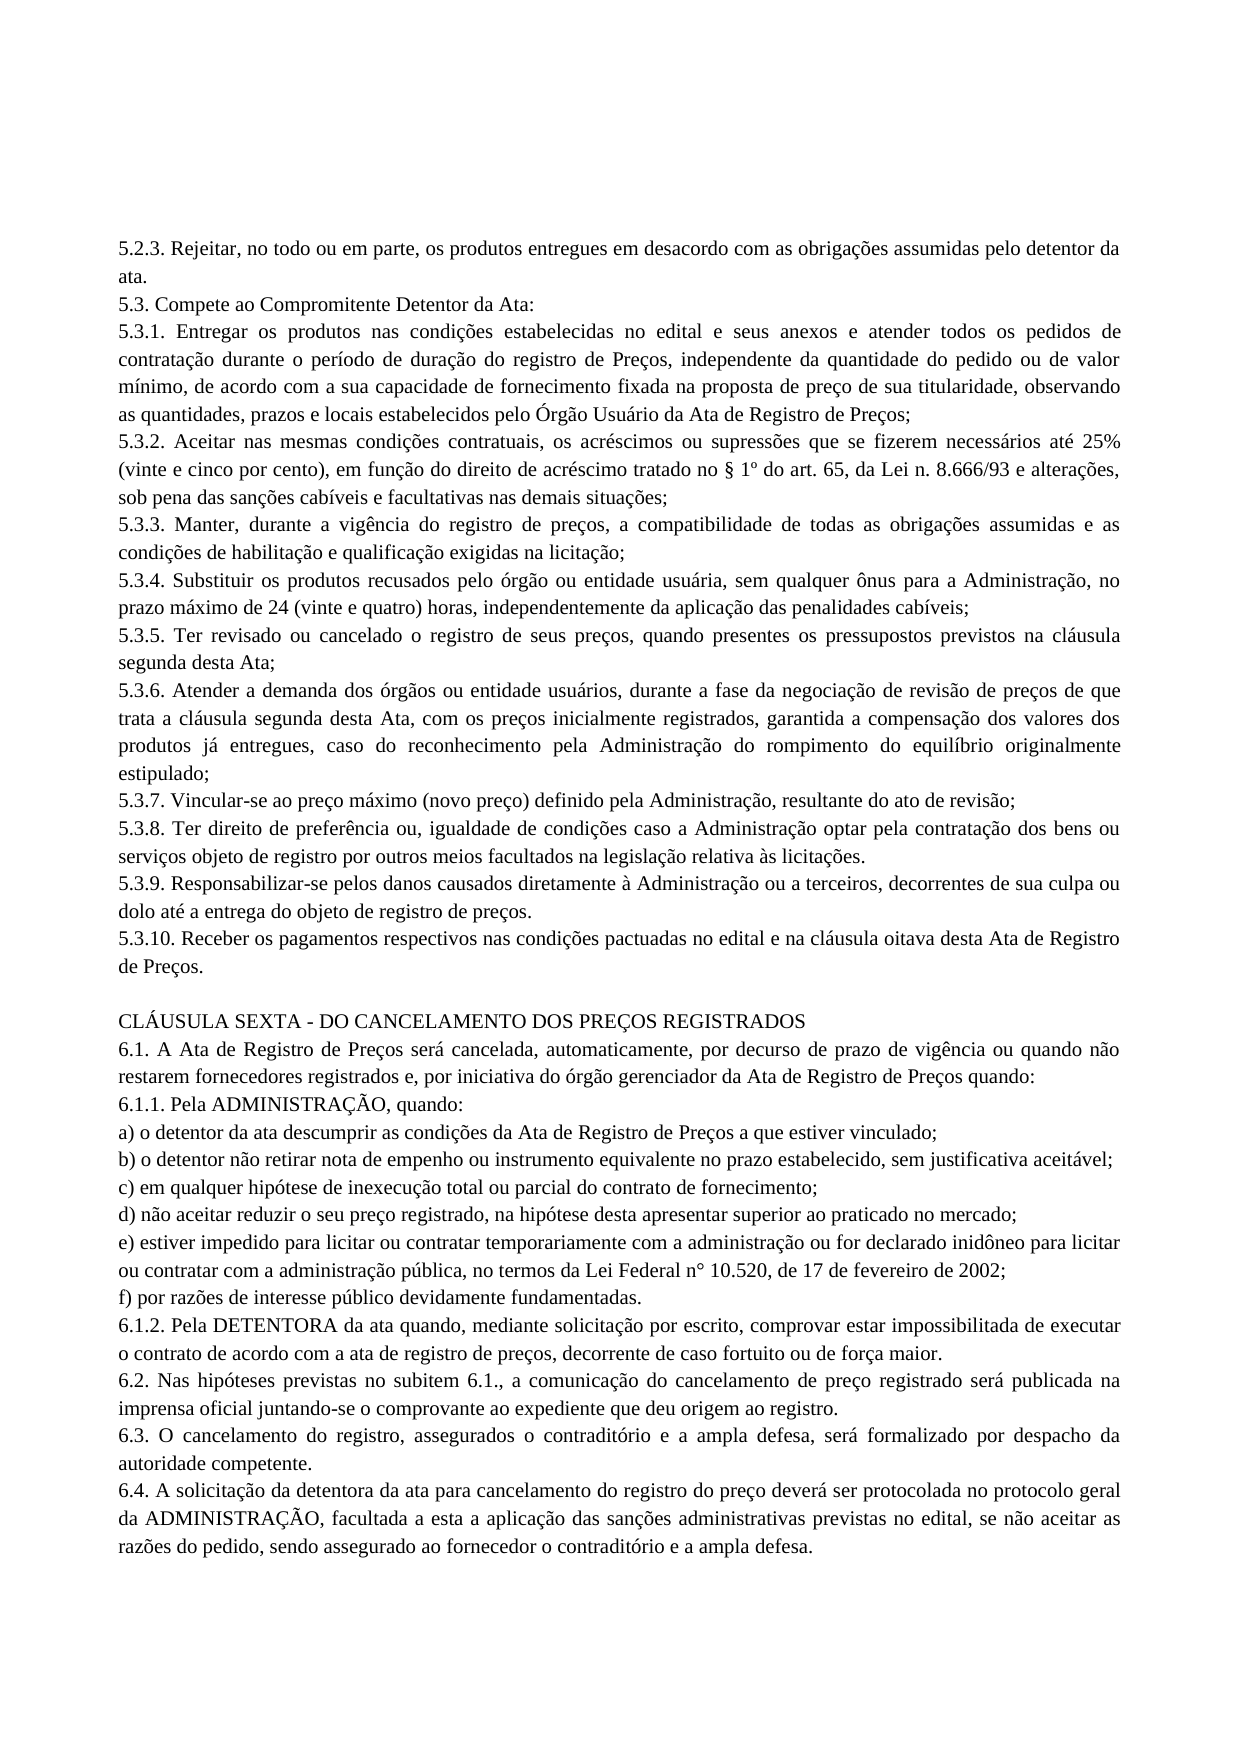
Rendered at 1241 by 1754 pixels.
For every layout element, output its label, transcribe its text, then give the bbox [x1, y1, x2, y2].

text 5.2.3. Rejeitar, no todo ou em parte, os produtos entregues em desacordo com as obrigações assumidas pelo detentor da ata. [118, 236, 1122, 288]
text 5.3.3. Manter, durante a vigência do registro de preços, a compatibilidade de todas as obrigações assumidas e as condições de habilitação e qualificação exigidas na licitação; [118, 512, 1122, 564]
text b) o detentor não retirar nota de empenho ou instrumento equivalente no prazo estabelecido, sem justificativa aceitável; [118, 1147, 1122, 1171]
text c) em qualquer hipótese de inexecução total ou parcial do contrato de fornecimento; [118, 1175, 1122, 1199]
text 5.3.6. Atender a demanda dos órgãos ou entidade usuários, durante a fase da negociação de revisão de preços de que trata a cláusula segunda desta Ata, com os preços inicialmente registrados, garantida a compensação dos valores dos produtos já entregues, caso do reconhecimento pela Administração do rompimento do equilíbrio originalmente estipulado; [118, 678, 1122, 785]
text e) estiver impedido para licitar ou contratar temporariamente com a administração ou for declarado inidôneo para licitar ou contratar com a administração pública, no termos da Lei Federal n° 10.520, de 17 de fevereiro de 2002; [118, 1230, 1122, 1282]
text d) não aceitar reduzir o seu preço registrado, na hipótese desta apresentar superior ao praticado no mercado; [118, 1202, 1122, 1226]
text 5.3.2. Aceitar nas mesmas condições contratuais, os acréscimos ou supressões que se fizerem necessários até 25% (vinte e cinco por cento), em função do direito de acréscimo tratado no § 1º do art. 65, da Lei n. 8.666/93 e alterações, sob pena das sanções cabíveis e facultativas nas demais situações; [118, 429, 1122, 509]
text 6.1. A Ata de Registro de Preços será cancelada, automaticamente, por decurso de prazo de vigência ou quando não restarem fornecedores registrados e, por iniciativa do órgão gerenciador da Ata de Registro de Preços quando: [118, 1037, 1122, 1088]
text f) por razões de interesse público devidamente fundamentadas. [118, 1285, 1122, 1309]
text 5.3.10. Receber os pagamentos respectivos nas condições pactuadas no edital e na cláusula oitava desta Ata de Registro de Preços. [118, 926, 1122, 978]
text 5.3.9. Responsabilizar-se pelos danos causados diretamente à Administração ou a terceiros, decorrentes de sua culpa ou dolo até a entrega do objeto de registro de preços. [118, 871, 1122, 923]
text 6.4. A solicitação da detentora da ata para cancelamento do registro do preço deverá ser protocolada no protocolo geral da ADMINISTRAÇÃO, facultada a esta a aplicação das sanções administrativas previstas no edital, se não aceitar as razões do pedido, sendo assegurado ao fornecedor o contraditório e a ampla defesa. [118, 1478, 1122, 1558]
text 5.3. Compete ao Compromitente Detentor da Ata: [118, 291, 1122, 316]
text 5.3.8. Ter direito de preferência ou, igualdade de condições caso a Administração optar pela contratação dos bens ou serviços objeto de registro por outros meios facultados na legislação relativa às licitações. [118, 816, 1122, 868]
text 5.3.7. Vincular-se ao preço máximo (novo preço) definido pela Administração, resultante do ato de revisão; [118, 788, 1122, 812]
text 5.3.1. Entregar os produtos nas condições estabelecidas no edital e seus anexos e atender todos os pedidos de contratação durante o período de duração do registro de Preços, independente da quantidade do pedido ou de valor mínimo, de acordo com a sua capacidade de fornecimento fixada na proposta de preço de sua titularidade, observando as quantidades, prazos e locais estabelecidos pelo Órgão Usuário da Ata de Registro de Preços; [118, 319, 1122, 426]
text 6.1.1. Pela ADMINISTRAÇÃO, quando: [118, 1092, 1122, 1116]
text 6.1.2. Pela DETENTORA da ata quando, mediante solicitação por escrito, comprovar estar impossibilitada de executar o contrato de acordo com a ata de registro de preços, decorrente de caso fortuito ou de força maior. [118, 1313, 1122, 1364]
text a) o detentor da ata descumprir as condições da Ata de Registro de Preços a que estiver vinculado; [118, 1119, 1122, 1144]
text 5.3.4. Substituir os produtos recusados pelo órgão ou entidade usuária, sem qualquer ônus para a Administração, no prazo máximo de 24 (vinte e quatro) horas, independentemente da aplicação das penalidades cabíveis; [118, 567, 1122, 619]
text CLÁUSULA SEXTA - DO CANCELAMENTO DOS PREÇOS REGISTRADOS [118, 1009, 1122, 1033]
text 5.3.5. Ter revisado ou cancelado o registro de seus preços, quando presentes os pressupostos previstos na cláusula segunda desta Ata; [118, 623, 1122, 674]
text 6.3. O cancelamento do registro, assegurados o contraditório e a ampla defesa, será formalizado por despacho da autoridade competente. [118, 1423, 1122, 1475]
text 6.2. Nas hipóteses previstas no subitem 6.1., a comunicação do cancelamento de preço registrado será publicada na imprensa oficial juntando-se o comprovante ao expediente que deu origem ao registro. [118, 1368, 1122, 1420]
